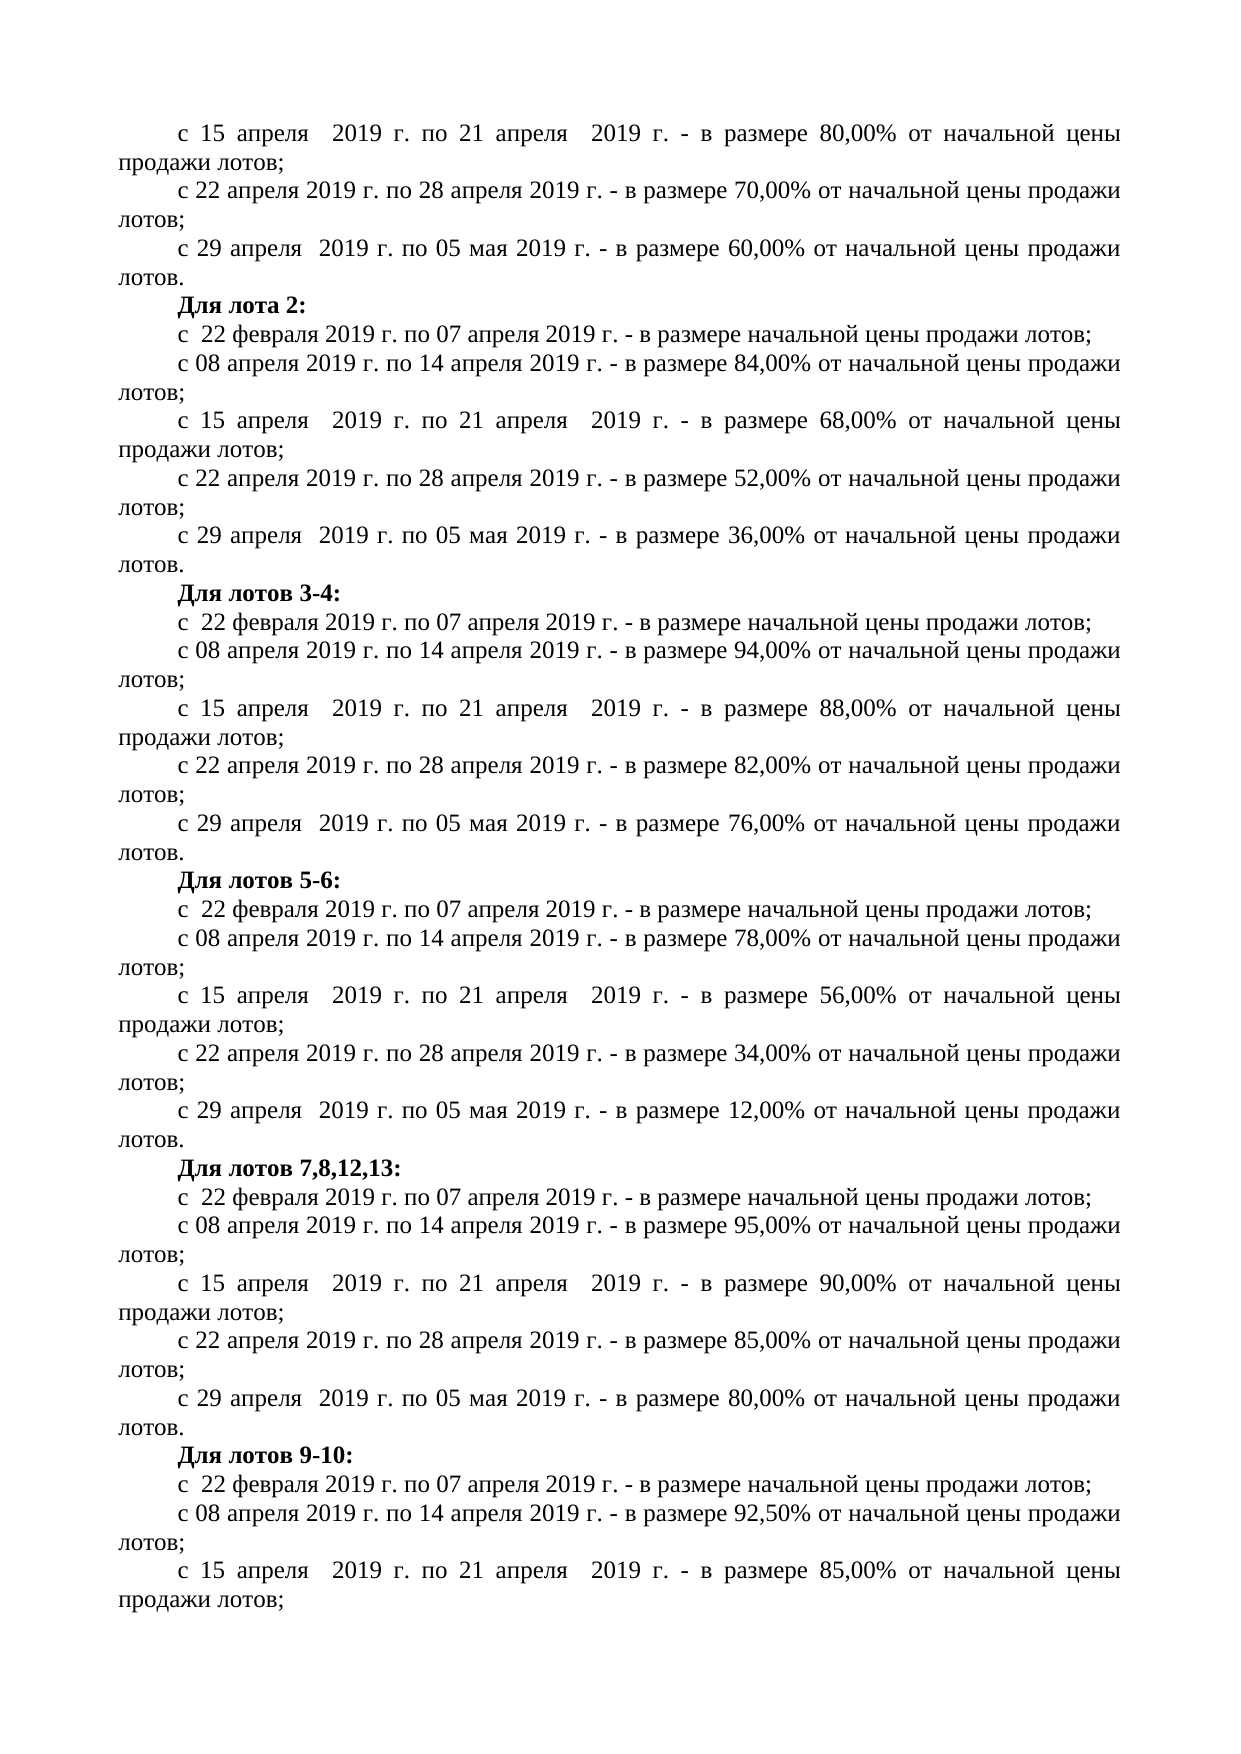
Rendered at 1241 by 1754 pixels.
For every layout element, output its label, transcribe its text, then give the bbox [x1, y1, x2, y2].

text Для лота 2: [118, 291, 1122, 319]
text с 22 апреля 2019 г. по 28 апреля 2019 г. - в размере 34,00% от начальной цены продажи лотов; [118, 1038, 1122, 1096]
text с 22 февраля 2019 г. по 07 апреля 2019 г. - в размере начальной цены продажи лотов; [118, 894, 1122, 923]
text с 29 апреля 2019 г. по 05 мая 2019 г. - в размере 36,00% от начальной цены продажи лотов. [118, 521, 1122, 578]
text с 08 апреля 2019 г. по 14 апреля 2019 г. - в размере 78,00% от начальной цены продажи лотов; [118, 923, 1122, 981]
text с 08 апреля 2019 г. по 14 апреля 2019 г. - в размере 94,00% от начальной цены продажи лотов; [118, 636, 1122, 693]
text с 15 апреля 2019 г. по 21 апреля 2019 г. - в размере 80,00% от начальной цены продажи лотов; [118, 118, 1122, 176]
text с 22 февраля 2019 г. по 07 апреля 2019 г. - в размере начальной цены продажи лотов; [118, 607, 1122, 636]
text с 22 апреля 2019 г. по 28 апреля 2019 г. - в размере 85,00% от начальной цены продажи лотов; [118, 1326, 1122, 1383]
text Для лотов 9-10: [118, 1441, 1122, 1469]
text с 29 апреля 2019 г. по 05 мая 2019 г. - в размере 12,00% от начальной цены продажи лотов. [118, 1096, 1122, 1153]
text с 29 апреля 2019 г. по 05 мая 2019 г. - в размере 76,00% от начальной цены продажи лотов. [118, 808, 1122, 866]
text с 08 апреля 2019 г. по 14 апреля 2019 г. - в размере 84,00% от начальной цены продажи лотов; [118, 348, 1122, 406]
text с 22 февраля 2019 г. по 07 апреля 2019 г. - в размере начальной цены продажи лотов; [118, 1182, 1122, 1211]
text с 22 апреля 2019 г. по 28 апреля 2019 г. - в размере 52,00% от начальной цены продажи лотов; [118, 463, 1122, 521]
text с 29 апреля 2019 г. по 05 мая 2019 г. - в размере 80,00% от начальной цены продажи лотов. [118, 1383, 1122, 1441]
text с 08 апреля 2019 г. по 14 апреля 2019 г. - в размере 92,50% от начальной цены продажи лотов; [118, 1498, 1122, 1556]
text с 29 апреля 2019 г. по 05 мая 2019 г. - в размере 60,00% от начальной цены продажи лотов. [118, 233, 1122, 291]
text с 15 апреля 2019 г. по 21 апреля 2019 г. - в размере 88,00% от начальной цены продажи лотов; [118, 693, 1122, 751]
text Для лотов 7,8,12,13: [118, 1153, 1122, 1182]
text с 22 февраля 2019 г. по 07 апреля 2019 г. - в размере начальной цены продажи лотов; [118, 1469, 1122, 1498]
text с 15 апреля 2019 г. по 21 апреля 2019 г. - в размере 56,00% от начальной цены продажи лотов; [118, 981, 1122, 1038]
text с 15 апреля 2019 г. по 21 апреля 2019 г. - в размере 85,00% от начальной цены продажи лотов; [118, 1556, 1122, 1613]
text с 15 апреля 2019 г. по 21 апреля 2019 г. - в размере 68,00% от начальной цены продажи лотов; [118, 406, 1122, 463]
text Для лотов 3-4: [118, 578, 1122, 607]
text с 08 апреля 2019 г. по 14 апреля 2019 г. - в размере 95,00% от начальной цены продажи лотов; [118, 1211, 1122, 1268]
text с 22 февраля 2019 г. по 07 апреля 2019 г. - в размере начальной цены продажи лотов; [118, 319, 1122, 348]
text с 22 апреля 2019 г. по 28 апреля 2019 г. - в размере 82,00% от начальной цены продажи лотов; [118, 751, 1122, 808]
text с 22 апреля 2019 г. по 28 апреля 2019 г. - в размере 70,00% от начальной цены продажи лотов; [118, 176, 1122, 233]
text Для лотов 5-6: [118, 866, 1122, 894]
text с 15 апреля 2019 г. по 21 апреля 2019 г. - в размере 90,00% от начальной цены продажи лотов; [118, 1268, 1122, 1326]
